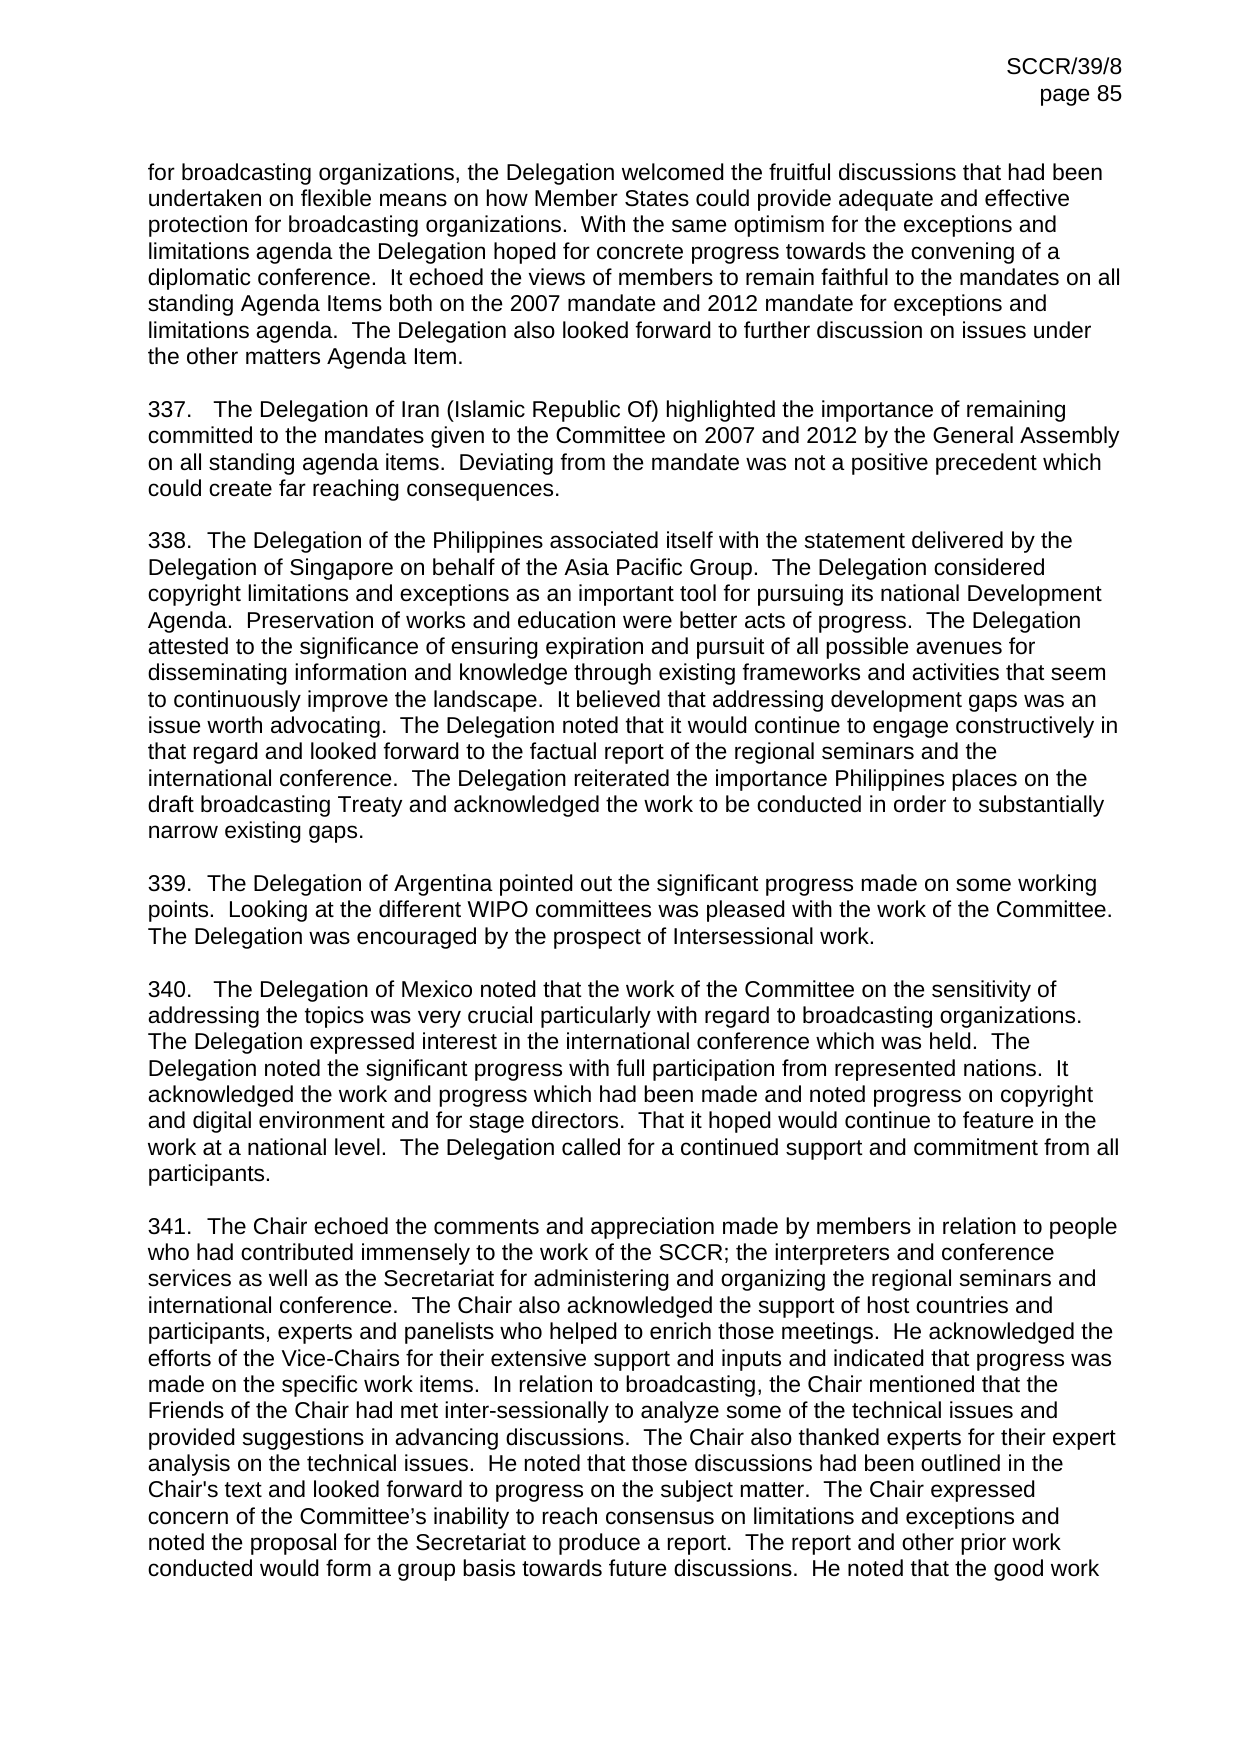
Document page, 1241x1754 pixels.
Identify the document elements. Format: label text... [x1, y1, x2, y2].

list The Delegation of Iran (Islamic Republic Of) highlighted the importance of remaining committed to the mandates given to the Committee on 2007 and 2012 by the General Assembly on all standing agenda items. Deviating from the mandate was not a positive precedent which could create far reaching consequences. [148, 396, 1122, 501]
list The Delegation of Argentina pointed out the significant progress made on some working points. Looking at the different WIPO committees was pleased with the work of the Committee. The Delegation was encouraged by the prospect of Intersessional work. [148, 870, 1122, 949]
list The Delegation of the Philippines associated itself with the statement delivered by the Delegation of Singapore on behalf of the Asia Pacific Group. The Delegation considered copyright limitations and exceptions as an important tool for pursuing its national Development Agenda. Preservation of works and education were better acts of progress. The Delegation attested to the significance of ensuring expiration and pursuit of all possible avenues for disseminating information and knowledge through existing frameworks and activities that seem to continuously improve the landscape. It believed that addressing development gaps was an issue worth advocating. The Delegation noted that it would continue to engage constructively in that regard and looked forward to the factual report of the regional seminars and the international conference. The Delegation reiterated the importance Philippines places on the draft broadcasting Treaty and acknowledged the work to be conducted in order to substantially narrow existing gaps. [148, 527, 1122, 844]
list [148, 1213, 1122, 1582]
list The Delegation of Mexico noted that the work of the Committee on the sensitivity of addressing the topics was very crucial particularly with regard to broadcasting organizations. The Delegation expressed interest in the international conference which was held. The Delegation noted the significant progress with full participation from represented nations. It acknowledged the work and progress which had been made and noted progress on copyright and digital environment and for stage directors. That it hoped would continue to feature in the work at a national level. The Delegation called for a continued support and commitment from all participants. [148, 976, 1122, 1186]
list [148, 158, 1122, 369]
